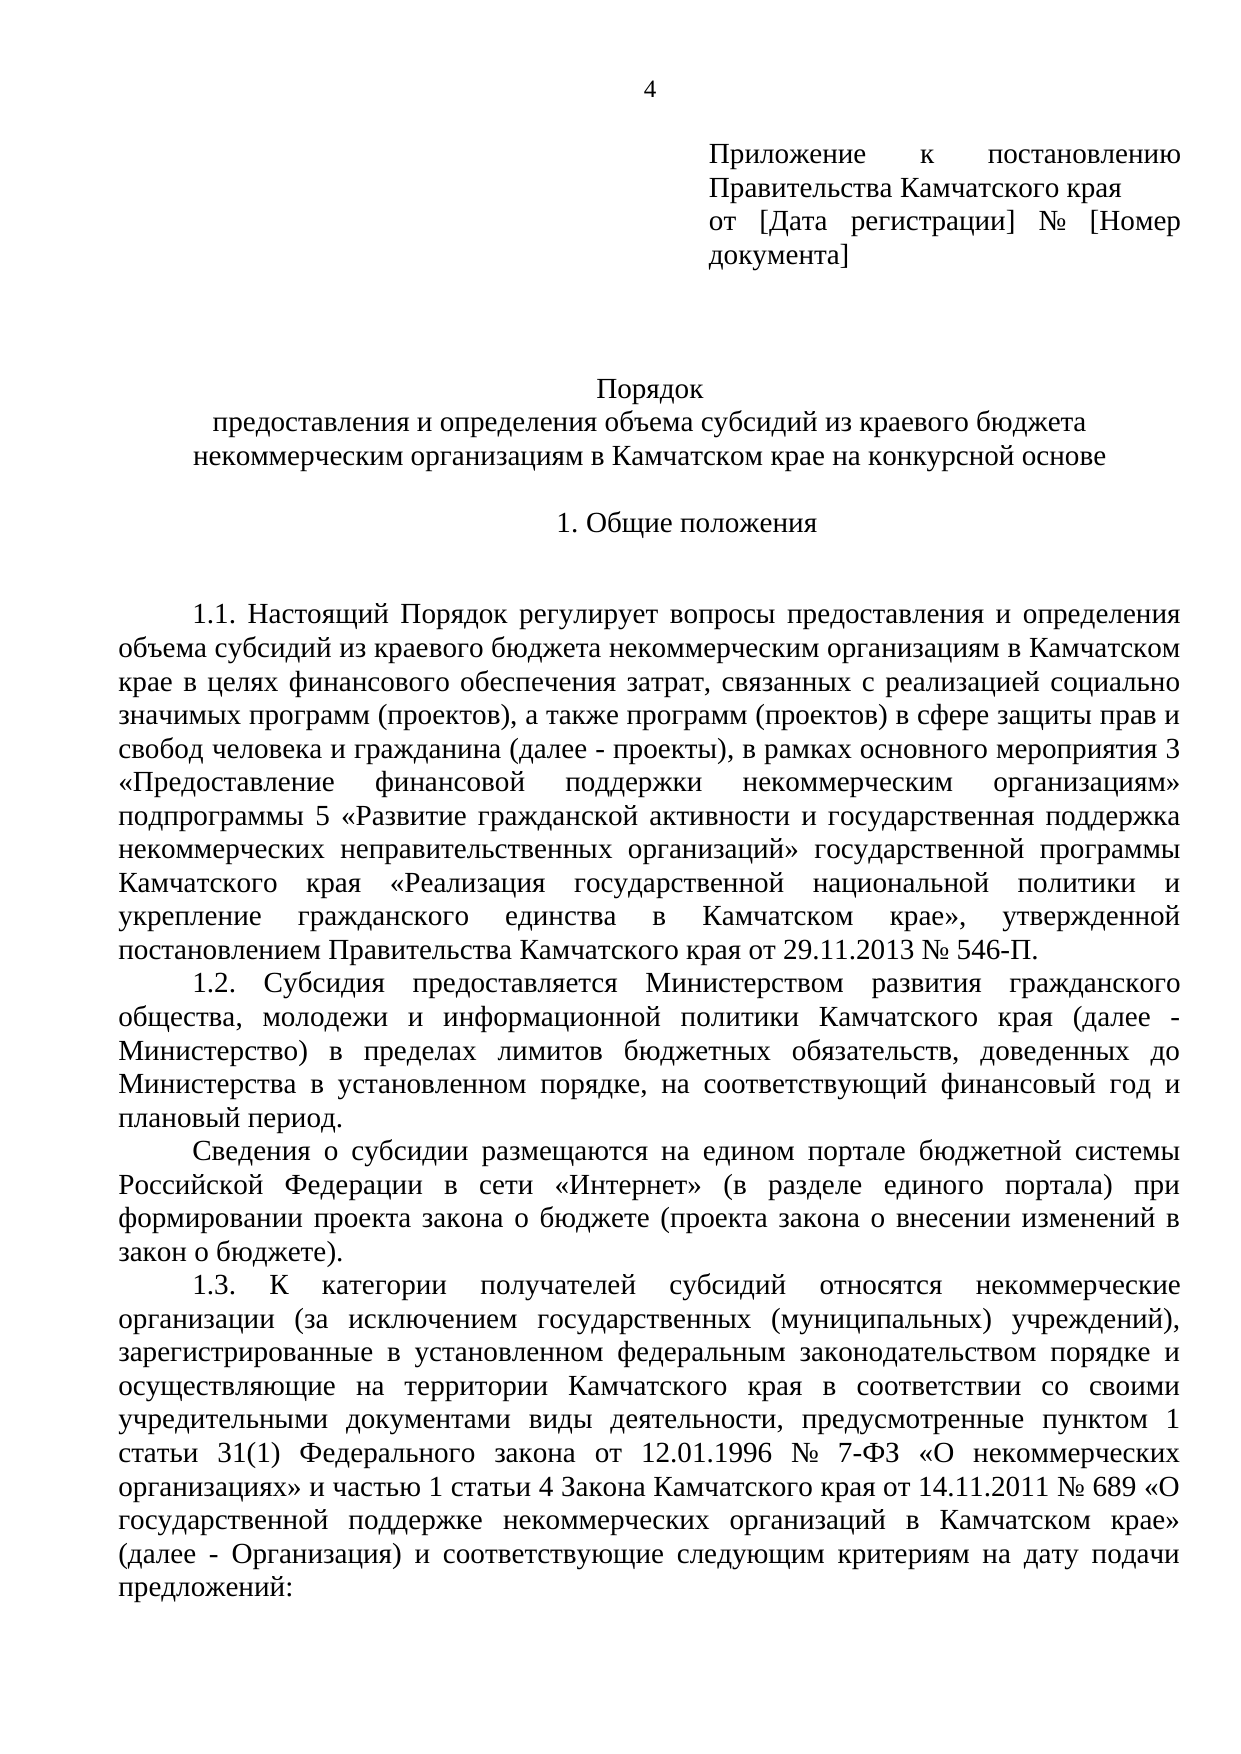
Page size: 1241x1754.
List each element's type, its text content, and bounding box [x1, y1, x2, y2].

text 1.2. Субсидия предоставляется Министерством развития гражданского общества, молодежи и информационной политики Камчатского края (далее - Министерство) в пределах лимитов бюджетных обязательств, доведенных до Министерства в установленном порядке, на соответствующий финансовый год и плановый период. [118, 966, 1181, 1133]
text 1.3. К категории получателей субсидий относятся некоммерческие организации (за исключением государственных (муниципальных) учреждений), зарегистрированные в установленном федеральным законодательством порядке и осуществляющие на территории Камчатского края в соответствии со своими учредительными документами виды деятельности, предусмотренные пунктом 1 статьи 31(1) Федерального закона от 12.01.1996 № 7-ФЗ «О некоммерческих организациях» и частью 1 статьи 4 Закона Камчатского края от 14.11.2011 № 689 «О государственной поддержке некоммерческих организаций в Камчатском крае» (далее - Организация) и соответствующие следующим критериям на дату подачи предложений: [118, 1267, 1181, 1603]
text Порядок [118, 371, 1181, 404]
text Приложение к постановлению Правительства Камчатского края [709, 136, 1181, 203]
text предоставления и определения объема субсидий из краевого бюджета некоммерческим организациям в Камчатском крае на конкурсной основе [118, 404, 1181, 472]
text 1.1. Настоящий Порядок регулирует вопросы предоставления и определения объема субсидий из краевого бюджета некоммерческим организациям в Камчатском крае в целях финансового обеспечения затрат, связанных с реализацией социально значимых программ (проектов), а также программ (проектов) в сфере защиты прав и свобод человека и гражданина (далее - проекты), в рамках основного мероприятия 3 «Предоставление финансовой поддержки некоммерческим организациям» подпрограммы 5 «Развитие гражданской активности и государственная поддержка некоммерческих неправительственных организаций» государственной программы Камчатского края «Реализация государственной национальной политики и укрепление гражданского единства в Камчатском крае», утвержденной постановлением Правительства Камчатского края от 29.11.2013 № 546-П. [118, 597, 1181, 966]
list Общие положения [192, 505, 1181, 539]
text Сведения о субсидии размещаются на едином портале бюджетной системы Российской Федерации в сети «Интернет» (в разделе единого портала) при формировании проекта закона о бюджете (проекта закона о внесении изменений в закон о бюджете). [118, 1133, 1181, 1267]
text от [Дата регистрации] № [Номер документа] [709, 203, 1181, 270]
